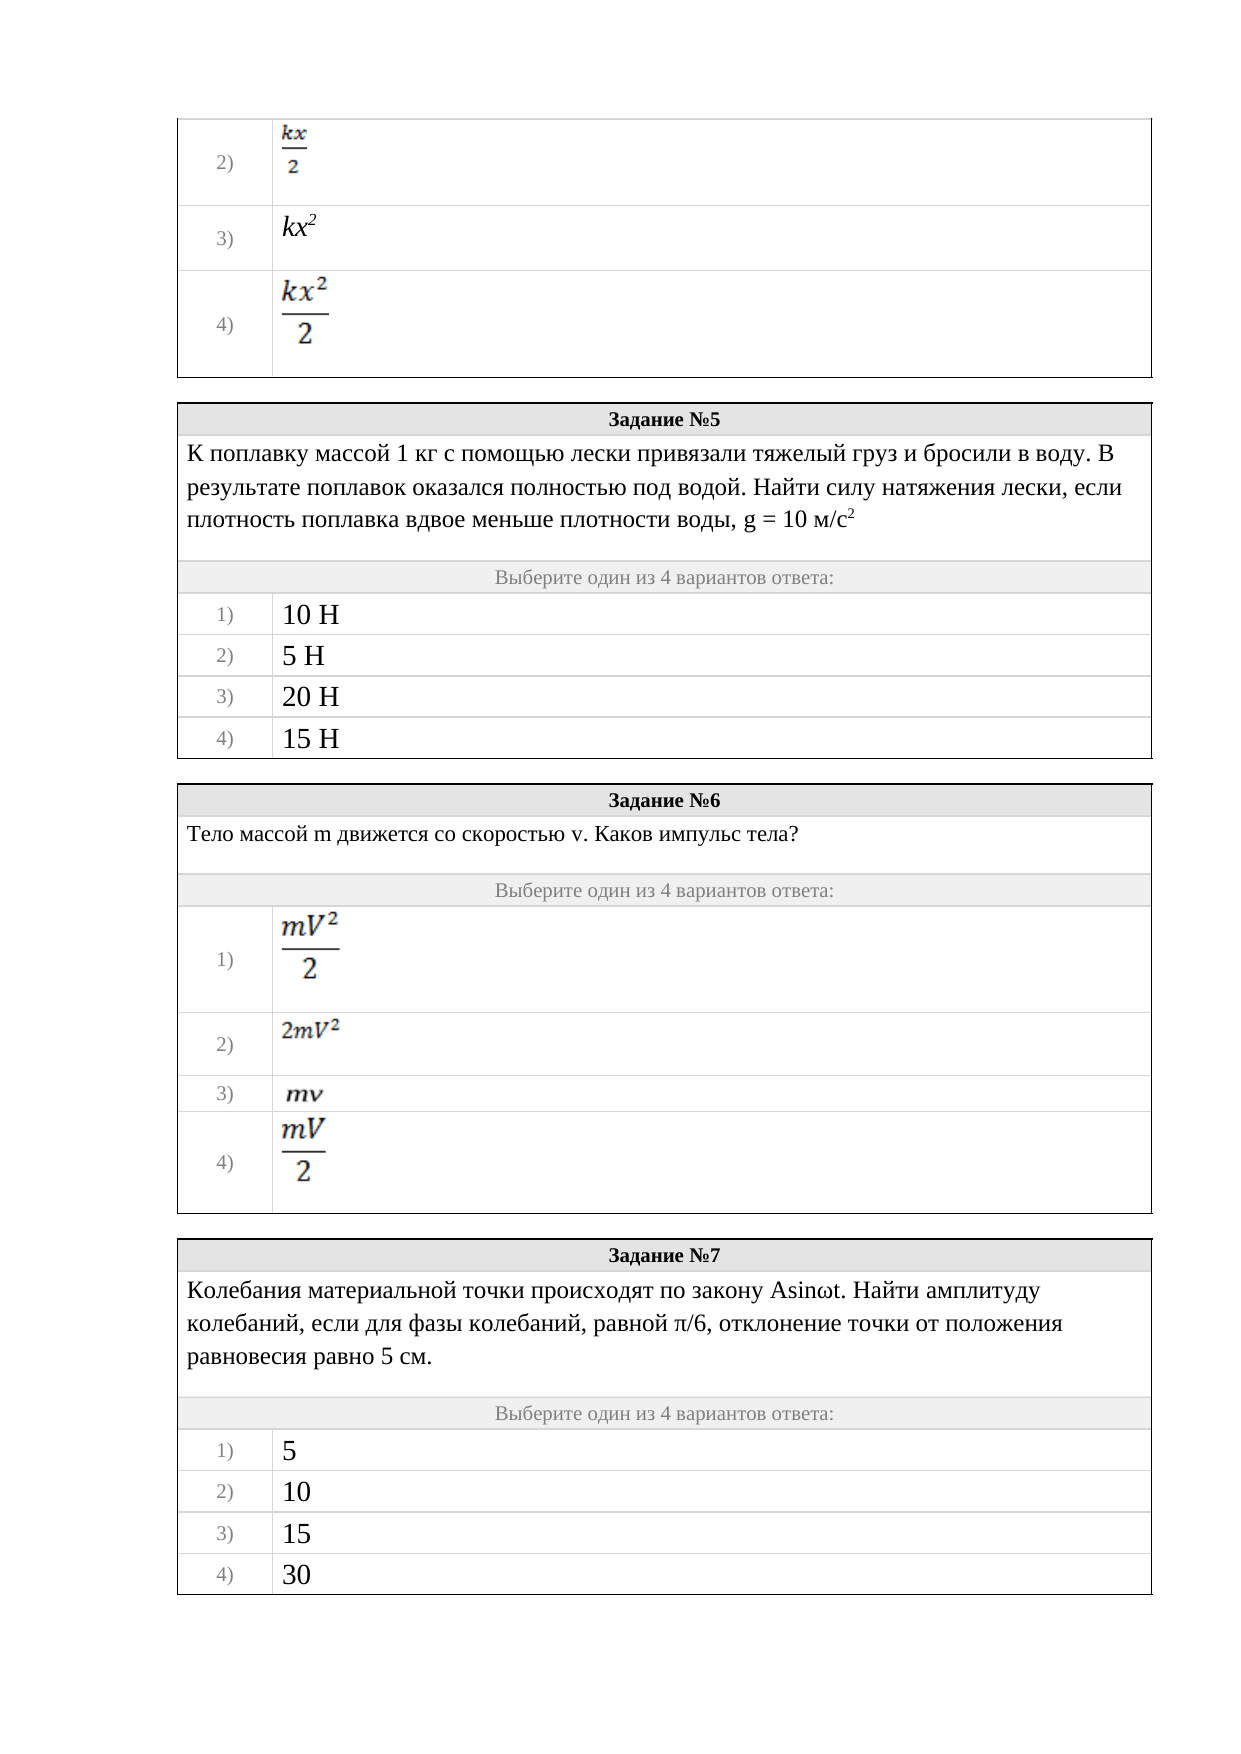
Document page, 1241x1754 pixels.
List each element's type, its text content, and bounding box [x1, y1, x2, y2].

picture [281, 274, 329, 350]
table_cell 10 [273, 1471, 1151, 1511]
table_cell 2) [178, 1013, 272, 1074]
table_cell 5 Н [273, 635, 1151, 675]
table_cell 4) [178, 1554, 272, 1594]
table_cell [273, 1013, 1151, 1074]
table_header Задание №7 [178, 1240, 1151, 1270]
table_cell Тело массой m движется со скоростью v. Каков импульс тела? [178, 817, 1151, 873]
picture [281, 1079, 332, 1108]
picture [281, 909, 340, 985]
table_header Задание №5 [178, 404, 1151, 434]
table_cell Выберите один из 4 вариантов ответа: [178, 875, 1151, 905]
table_cell К поплавку массой 1 кг с помощью лески привязали тяжелый груз и бросили в воду. В результате поплавок оказался полностью под водой. Найти силу натяжения лески, если плотность поплавка вдвое меньше плотности воды, g = 10 м/с2 [178, 436, 1151, 560]
table_cell 1) [178, 1430, 272, 1470]
table_cell kх2 [273, 206, 1151, 270]
table_cell 3) [178, 1513, 272, 1552]
table_cell 5 [273, 1430, 1151, 1470]
table_cell [273, 120, 1151, 204]
table_cell 1) [178, 907, 272, 1012]
table_cell Колебания материальной точки происходят по закону Asinωt. Найти амплитуду колебаний, если для фазы колебаний, равной π/6, отклонение точки от положения равновесия равно 5 см. [178, 1272, 1151, 1396]
table_cell 2) [178, 635, 272, 675]
table_cell 20 Н [273, 677, 1151, 716]
table_cell Выберите один из 4 вариантов ответа: [178, 562, 1151, 592]
table_cell [273, 907, 1151, 1012]
table_cell [273, 271, 1151, 376]
table_cell 15 [273, 1513, 1151, 1552]
table_cell 30 [273, 1554, 1151, 1594]
picture [281, 1016, 340, 1048]
table_cell 3) [178, 206, 272, 270]
table_cell 1) [178, 594, 272, 633]
table_cell 4) [178, 271, 272, 376]
table_header Задание №6 [178, 785, 1151, 815]
picture [281, 1115, 326, 1186]
table_cell 3) [178, 677, 272, 716]
table_cell [273, 1112, 1151, 1212]
table_cell 4) [178, 1112, 272, 1212]
table_cell 15 Н [273, 718, 1151, 758]
table_cell 4) [178, 718, 272, 758]
table_cell 2) [178, 1471, 272, 1511]
table_cell [273, 1076, 1151, 1111]
table_cell 3) [178, 1076, 272, 1111]
picture [281, 122, 307, 178]
table_cell 2) [178, 120, 272, 204]
table_cell Выберите один из 4 вариантов ответа: [178, 1398, 1151, 1428]
table_cell 10 Н [273, 594, 1151, 633]
